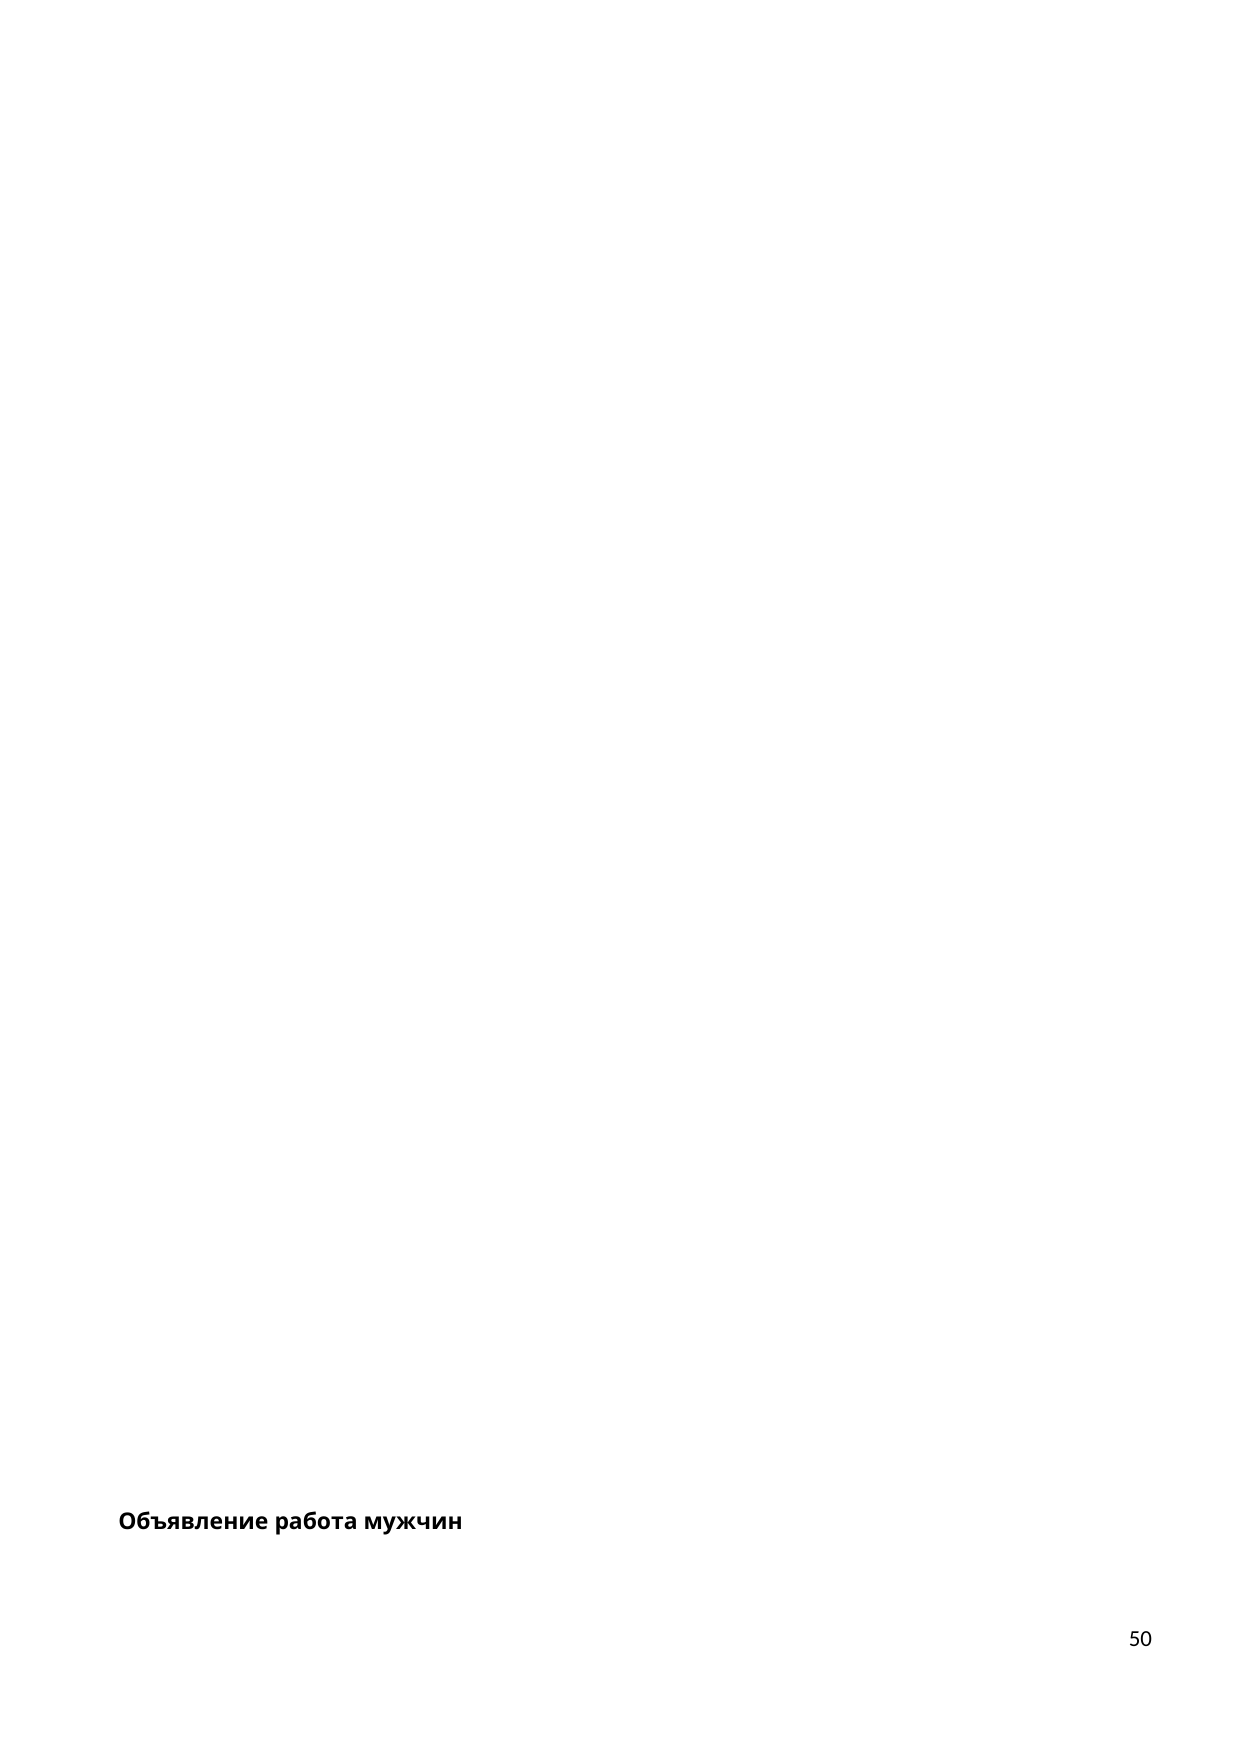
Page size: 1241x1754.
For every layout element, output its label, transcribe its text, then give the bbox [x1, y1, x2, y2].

text Объявление работа мужчин [118, 1505, 1152, 1536]
